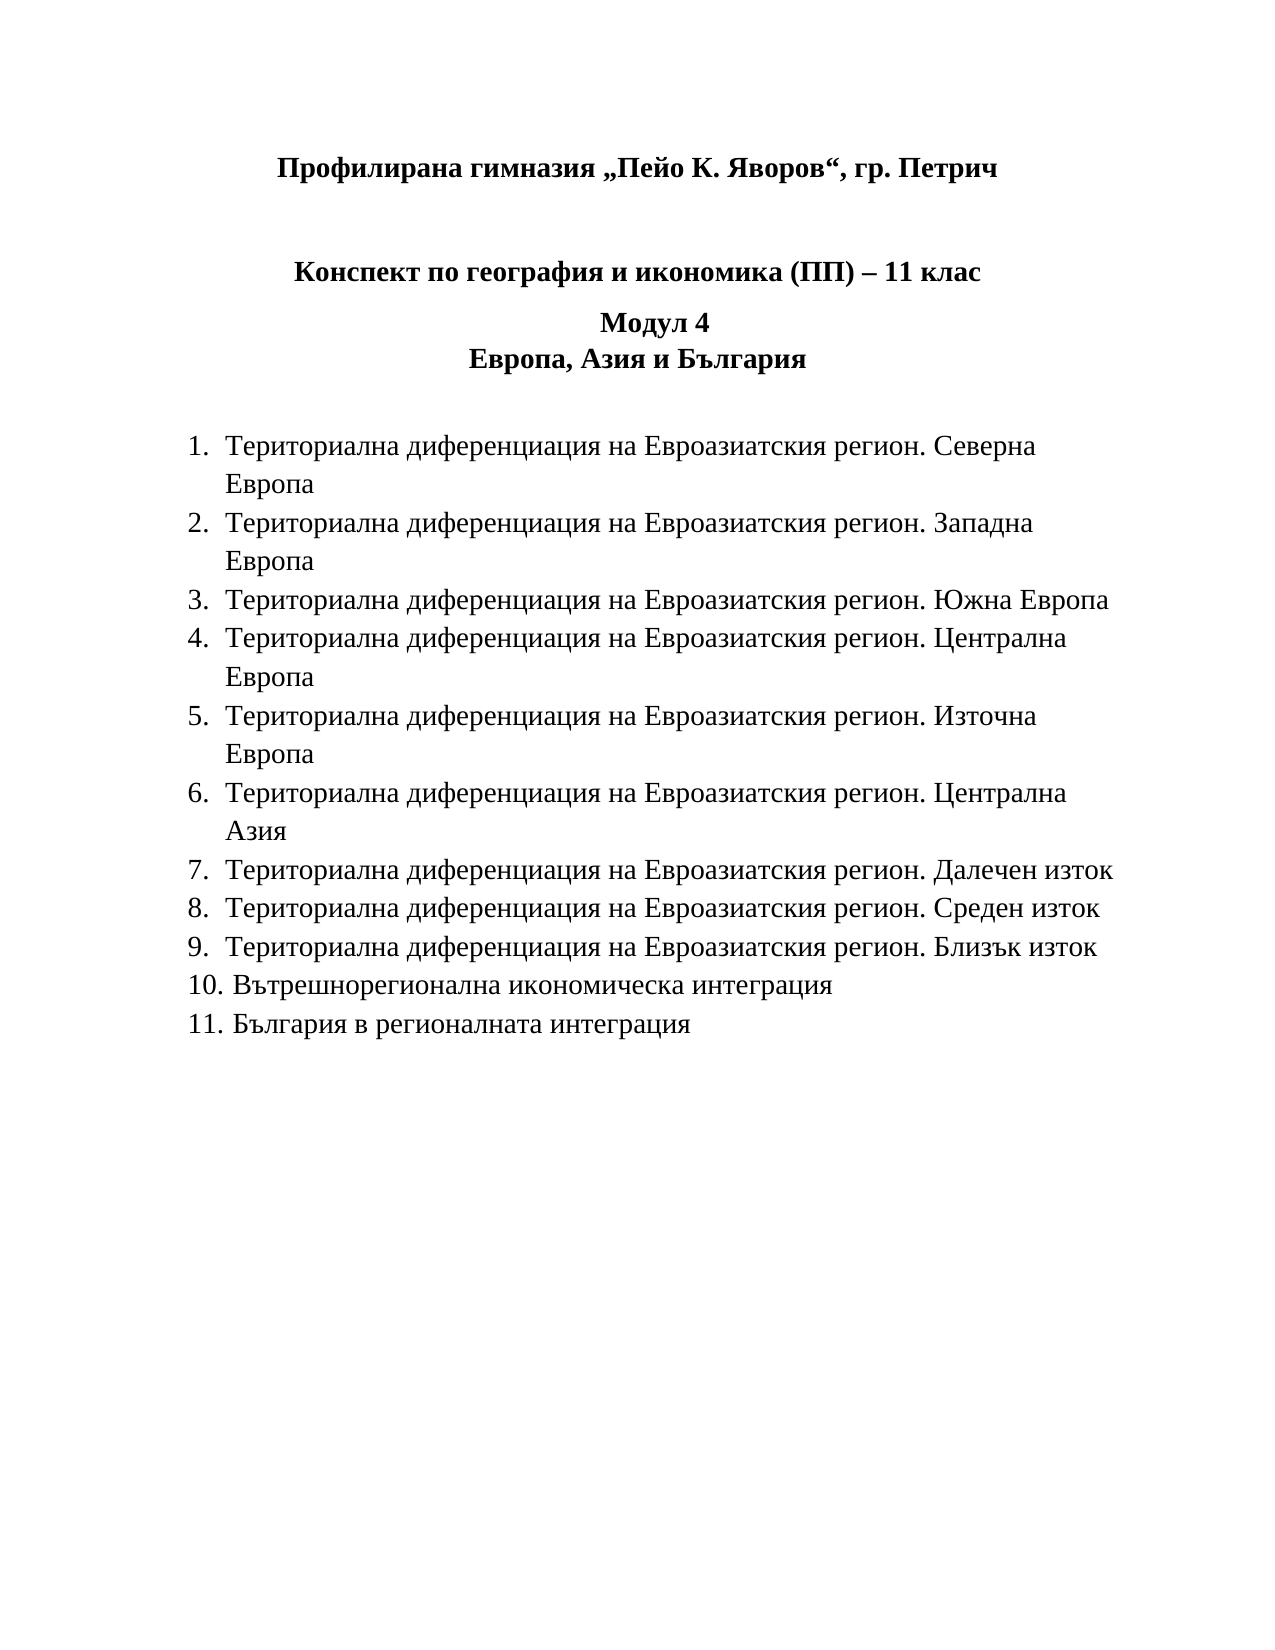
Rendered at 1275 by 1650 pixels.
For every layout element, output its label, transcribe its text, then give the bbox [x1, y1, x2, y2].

list Териториална диференциация на Евроазиатския регион. Източна Европа [187, 698, 1125, 770]
list Териториална диференциация на Евроазиатския регион. Среден изток [187, 890, 1125, 924]
text Модул 4 [525, 306, 1125, 339]
list Териториална диференциация на Евроазиатския регион. Централна Европа [187, 621, 1125, 693]
text Европа, Азия и България [150, 341, 1125, 374]
text Конспект по география и икономика (ПП) – 11 клас [150, 254, 1125, 287]
list Териториална диференциация на Евроазиатския регион. Далечен изток [187, 852, 1125, 885]
list Териториална диференциация на Евроазиатския регион. Северна Европа [187, 428, 1125, 500]
list Териториална диференциация на Евроазиатския регион. Западна Европа [187, 505, 1125, 577]
text Профилирана гимназия „Пейо К. Яворов“, гр. Петрич [150, 150, 1125, 183]
list Вътрешнорегионална икономическа интеграция [187, 967, 1125, 1001]
list Териториална диференциация на Евроазиатския регион. Централна Азия [187, 775, 1125, 847]
list Териториална диференциация на Евроазиатския регион. Южна Европа [187, 582, 1125, 616]
list България в регионалната интеграция [187, 1006, 1125, 1039]
list Териториална диференциация на Евроазиатския регион. Близък изток [187, 929, 1125, 962]
